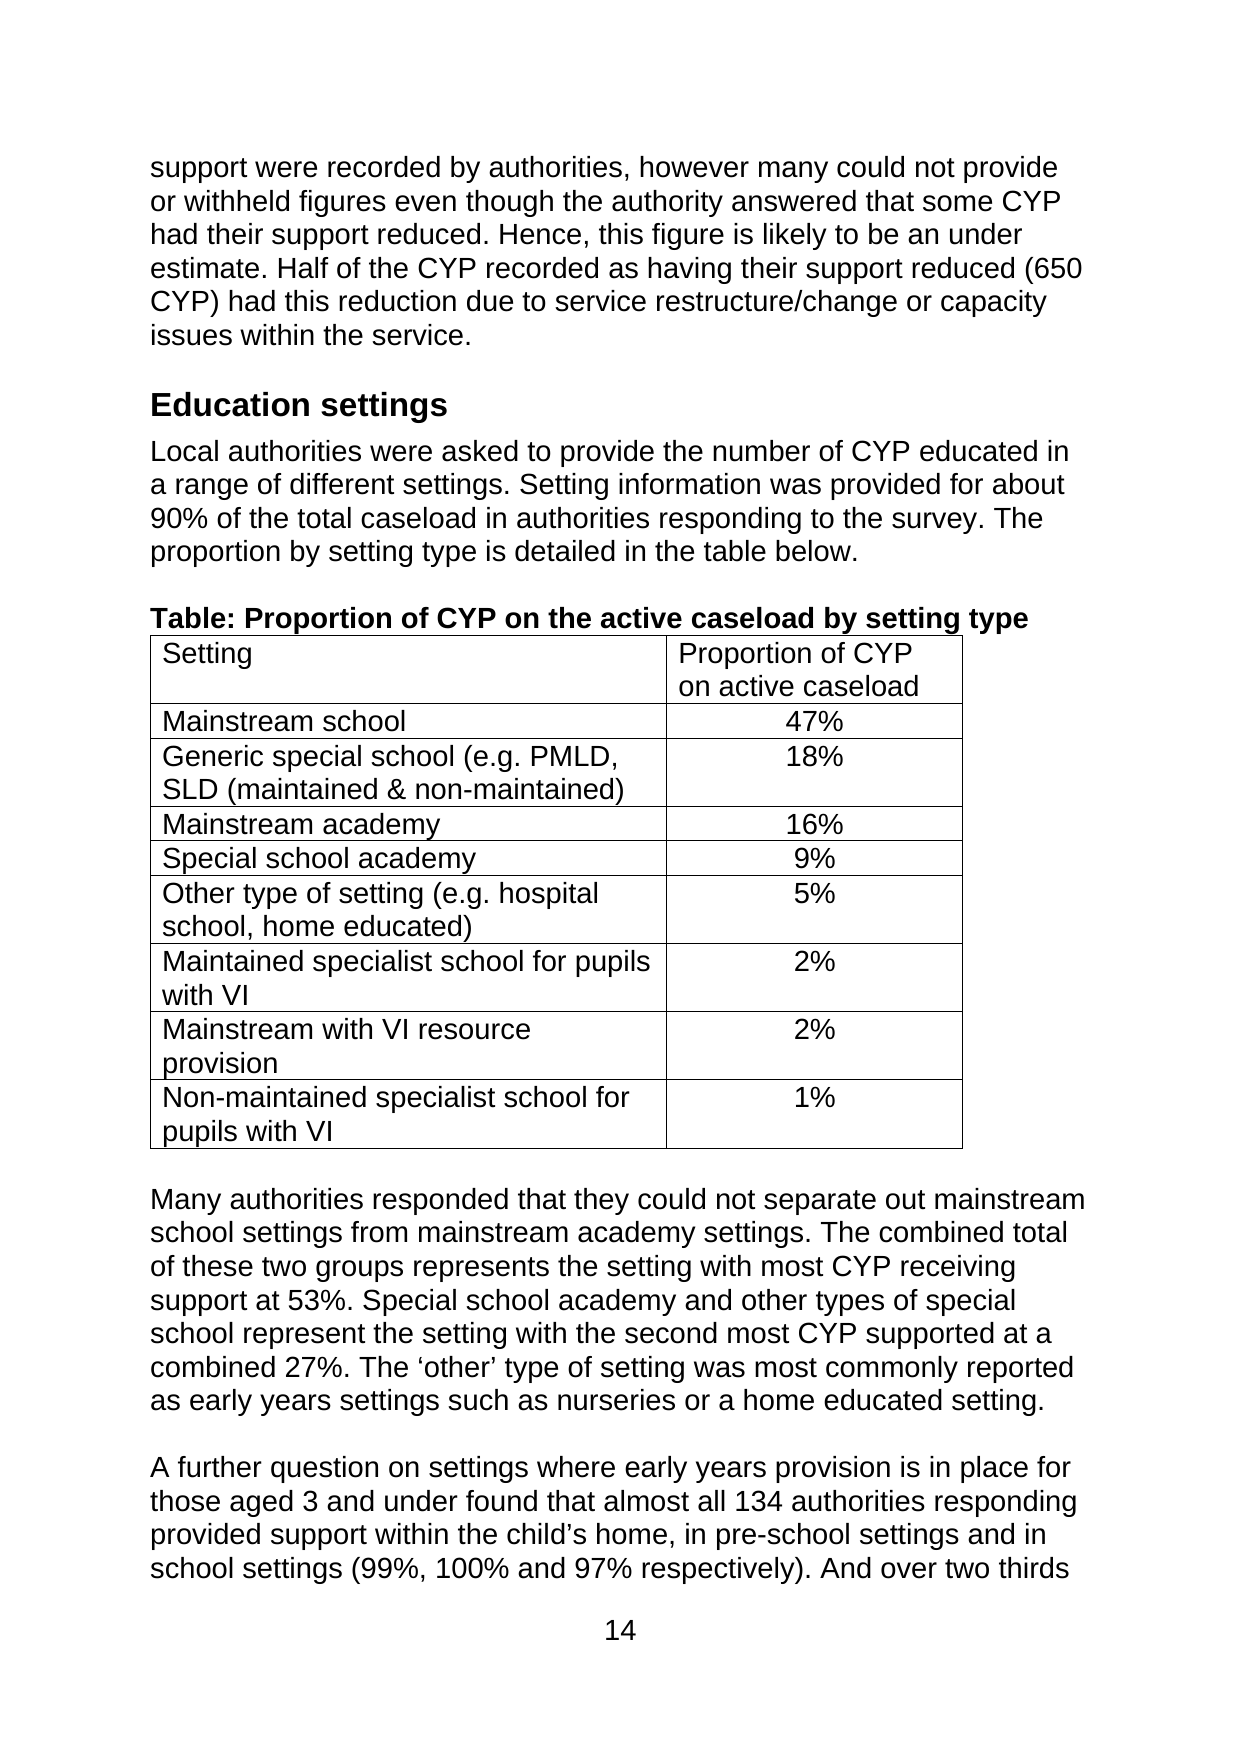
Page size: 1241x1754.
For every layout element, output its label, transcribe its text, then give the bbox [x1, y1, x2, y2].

table_cell 18% [667, 739, 962, 806]
table_cell Mainstream academy [151, 807, 666, 840]
text Table: Proportion of CYP on the active caseload by setting type [150, 601, 1090, 635]
table_cell 47% [667, 704, 962, 738]
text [150, 1450, 1090, 1584]
table_cell 1% [667, 1080, 962, 1147]
text Many authorities responded that they could not separate out mainstream school settings from mainstream academy settings. The combined total of these two groups represents the setting with most CYP receiving support at 53%. Special school academy and other types of special school represent the setting with the second most CYP supported at a combined 27%. The ‘other’ type of setting was most commonly reported as early years settings such as nurseries or a home educated setting. [150, 1182, 1090, 1417]
table_header Proportion of CYP on active caseload [667, 636, 962, 703]
table_cell Maintained specialist school for pupils with VI [151, 944, 666, 1011]
table_cell Non-maintained specialist school for pupils with VI [151, 1080, 666, 1147]
table_cell 9% [667, 841, 962, 875]
text Local authorities were asked to provide the number of CYP educated in a range of different settings. Setting information was provided for about 90% of the total caseload in authorities responding to the survey. The proportion by setting type is detailed in the table below. [150, 434, 1090, 568]
table_cell 2% [667, 944, 962, 1011]
table_cell 16% [667, 807, 962, 840]
table_cell 5% [667, 876, 962, 943]
table_cell Mainstream with VI resource provision [151, 1012, 666, 1079]
table_cell Generic special school (e.g. PMLD, SLD (maintained & non-maintained) [151, 739, 666, 806]
table_cell 2% [667, 1012, 962, 1079]
table_cell Special school academy [151, 841, 666, 875]
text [150, 150, 1090, 351]
table_header Setting [151, 636, 666, 703]
subtitle Education settings [150, 385, 1090, 423]
table_cell Other type of setting (e.g. hospital school, home educated) [151, 876, 666, 943]
table_cell Mainstream school [151, 704, 666, 738]
